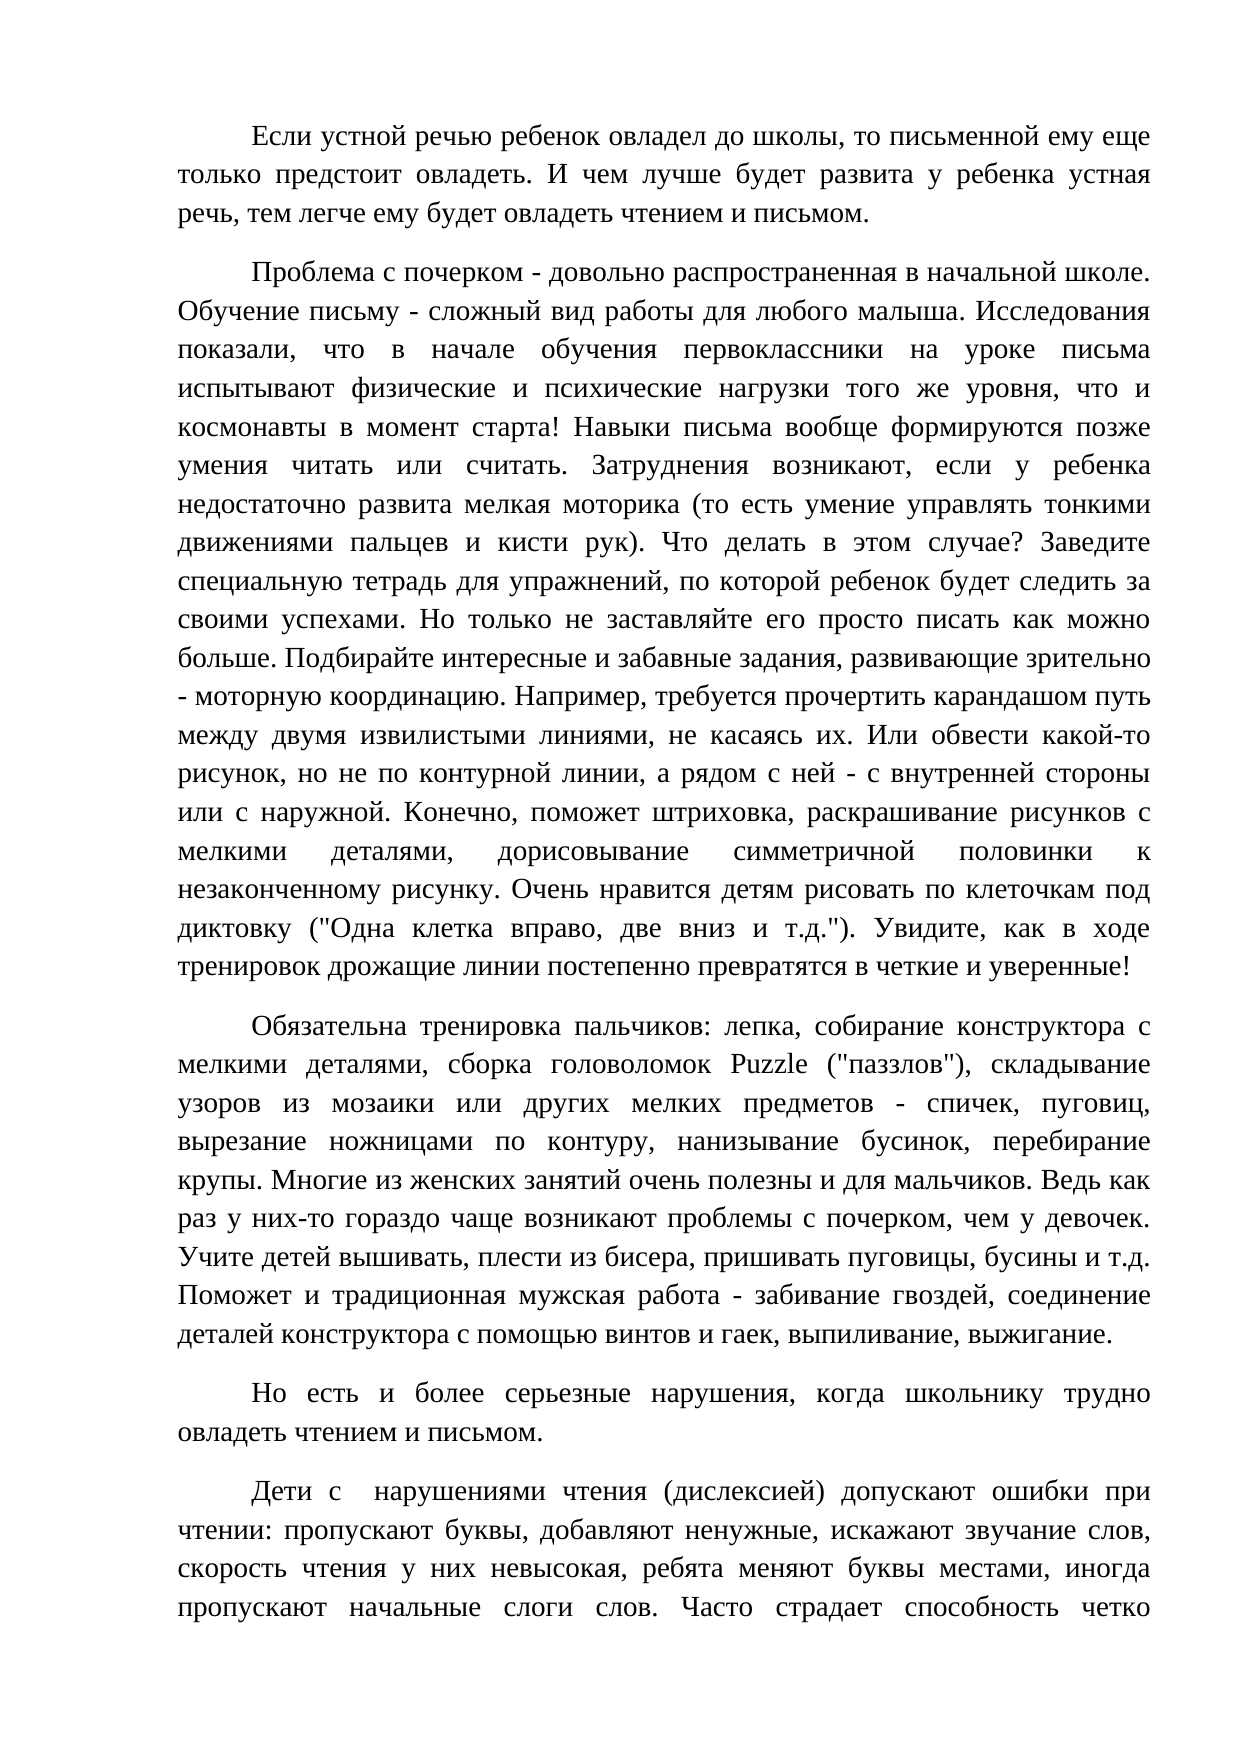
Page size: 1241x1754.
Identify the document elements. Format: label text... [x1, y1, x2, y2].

text Проблема с почерком - довольно распространенная в начальной школе. Обучение письму - сложный вид работы для любого малыша. Исследования показали, что в начале обучения первоклассники на уроке письма испытывают физические и психические нагрузки того же уровня, что и космонавты в момент старта! Навыки письма вообще формируются позже умения читать или считать. Затруднения возникают, если у ребенка недостаточно развита мелкая моторика (то есть умение управлять тонкими движениями пальцев и кисти рук). Что делать в этом случае? Заведите специальную тетрадь для упражнений, по которой ребенок будет следить за своими успехами. Но только не заставляйте его просто писать как можно больше. Подбирайте интересные и забавные задания, развивающие зрительно - моторную координацию. Например, требуется прочертить карандашом путь между двумя извилистыми линиями, не касаясь их. Или обвести какой-то рисунок, но не по контурной линии, а рядом с ней - с внутренней стороны или с наружной. Конечно, поможет штриховка, раскрашивание рисунков с мелкими деталями, дорисовывание симметричной половинки к незаконченному рисунку. Очень нравится детям рисовать по клеточкам под диктовку ("Одна клетка вправо, две вниз и т.д."). Увидите, как в ходе тренировок дрожащие линии постепенно превратятся в четкие и уверенные! [177, 254, 1152, 982]
text Обязательна тренировка пальчиков: лепка, собирание конструктора с мелкими деталями, сборка головоломок Puzzle ("паззлов"), складывание узоров из мозаики или других мелких предметов - спичек, пуговиц, вырезание ножницами по контуру, нанизывание бусинок, перебирание крупы. Многие из женских занятий очень полезны и для мальчиков. Ведь как раз у них-то гораздо чаще возникают проблемы с почерком, чем у девочек. Учите детей вышивать, плести из бисера, пришивать пуговицы, бусины и т.д. Поможет и традиционная мужская работа - забивание гвоздей, соединение деталей конструктора с помощью винтов и гаек, выпиливание, выжигание. [177, 1008, 1152, 1349]
text Если устной речью ребенок овладел до школы, то письменной ему еще только предстоит овладеть. И чем лучше будет развита у ребенка устная речь, тем легче ему будет овладеть чтением и письмом. [177, 118, 1152, 229]
text Но есть и более серьезные нарушения, когда школьнику трудно овладеть чтением и письмом. [177, 1375, 1152, 1447]
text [177, 1473, 1152, 1622]
